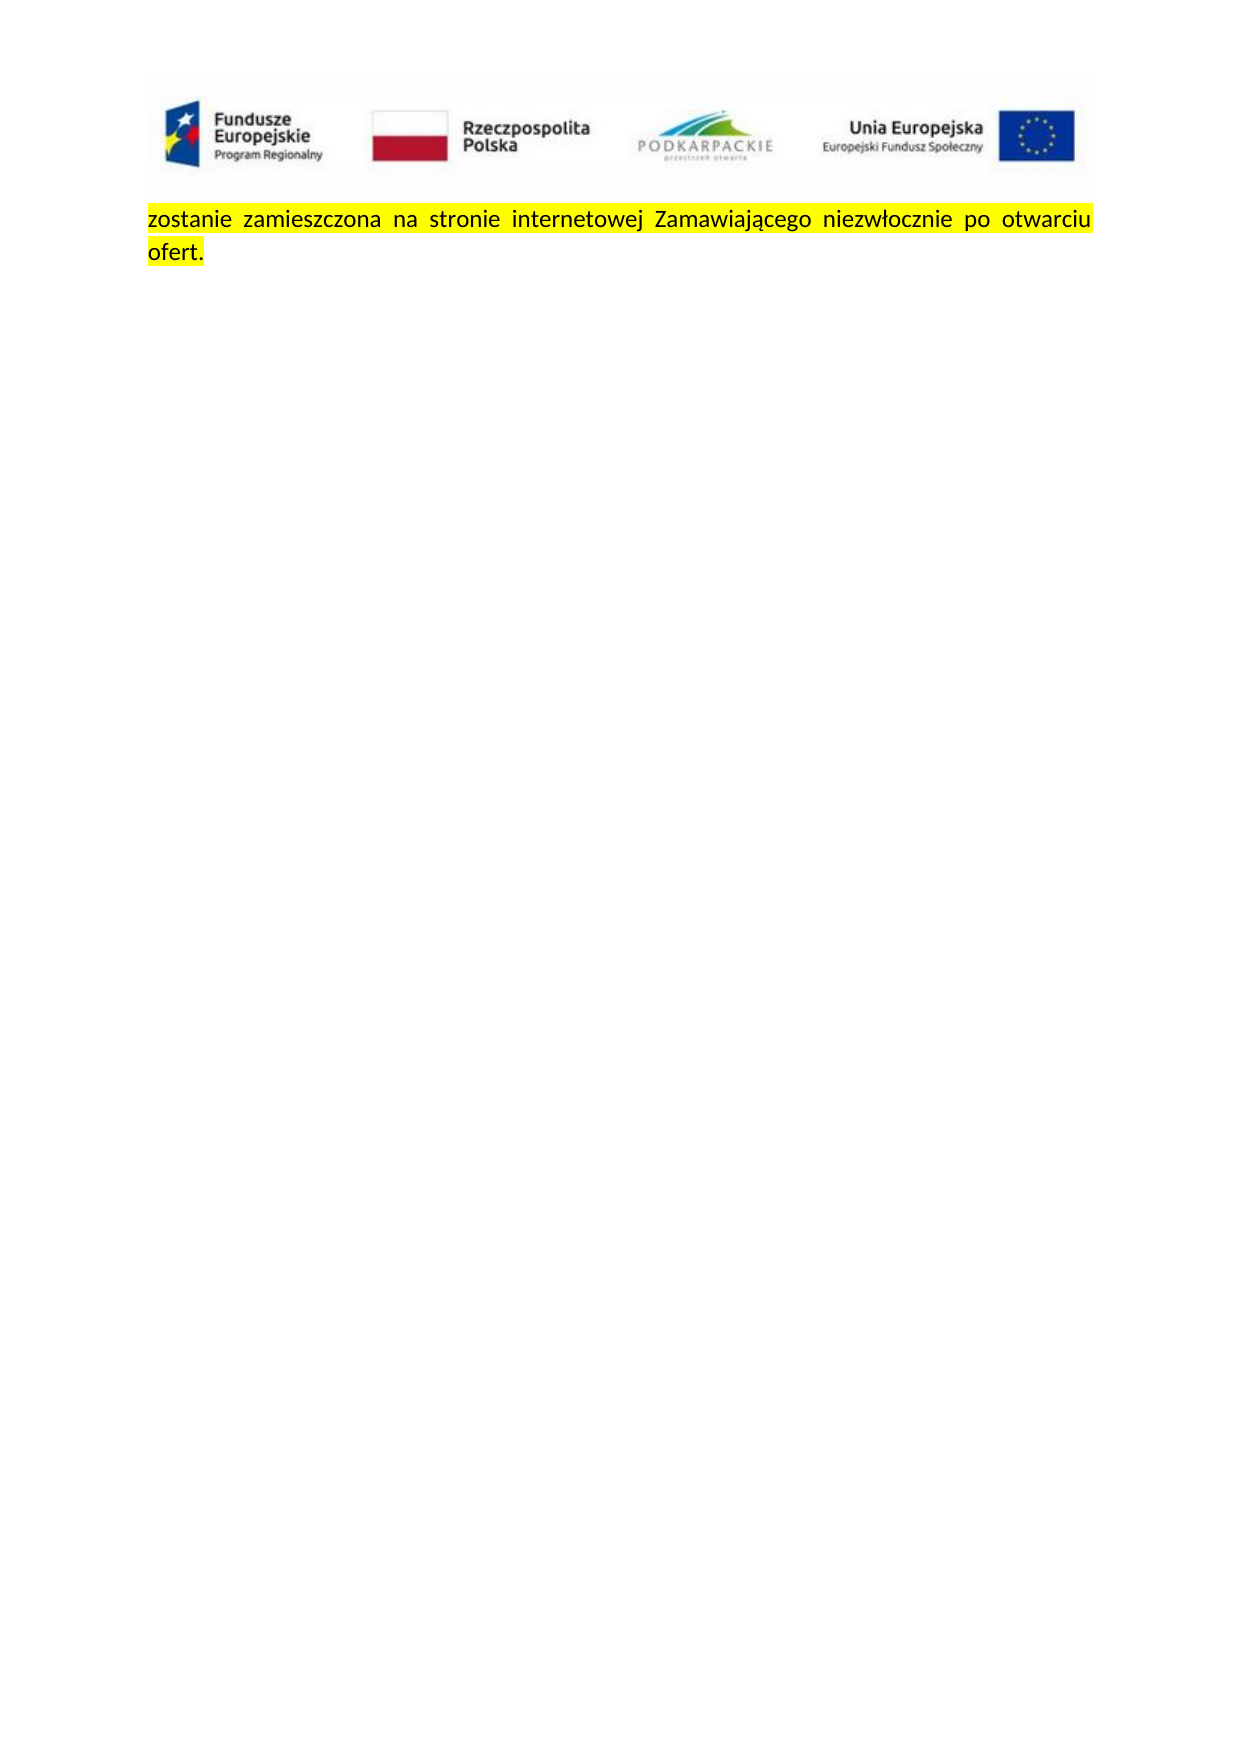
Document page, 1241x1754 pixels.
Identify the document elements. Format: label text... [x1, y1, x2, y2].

text Uwaga: oświadczenie należy przedłożyć Zamawiającemu w terminie 3 dni od dnia przekazania informacji, o której mowa w art. 86 ust. 5 Pzp. Wraz ze złożeniem oświadczenia, Wykonawca może przedstawić dowody, że powiązania z innym Wykonawcą nie prowadzą do zakłócenia konkurencji w postępowaniu o udzielenie zamówienia. Informacja, o której mowa zostanie zamieszczona na stronie internetowej Zamawiającego niezwłocznie po otwarciu ofert. [148, 233, 1093, 266]
picture [147, 73, 1093, 203]
